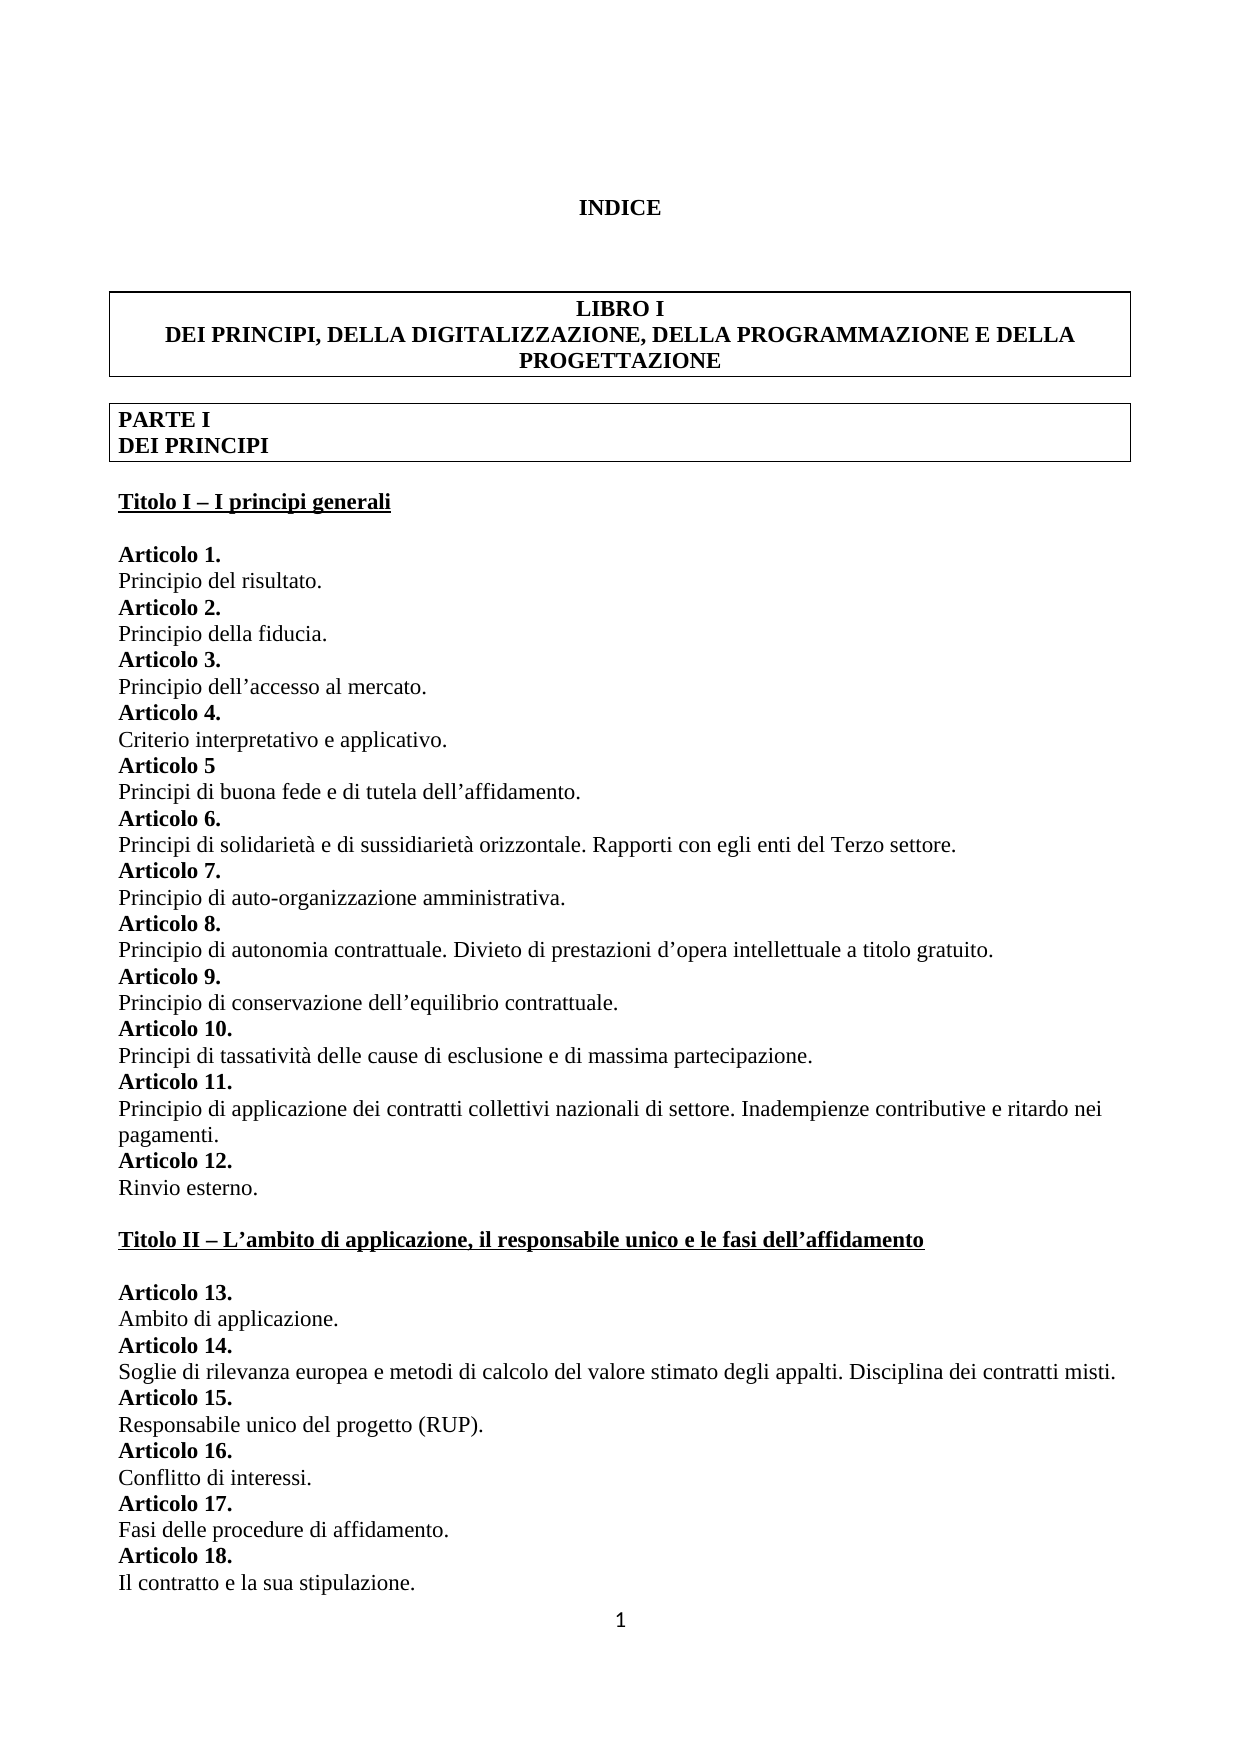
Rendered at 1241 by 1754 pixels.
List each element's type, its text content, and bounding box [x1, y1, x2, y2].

list Soglie di rilevanza europea e metodi di calcolo del valore stimato degli appalti. Disciplina dei contratti misti. [118, 1358, 1122, 1384]
list Articolo 14. [118, 1332, 1122, 1358]
list Articolo 10. [118, 1016, 1122, 1042]
list Articolo 17. [118, 1490, 1122, 1516]
list Articolo 15. [118, 1384, 1122, 1411]
list Ambito di applicazione. [118, 1305, 1122, 1332]
text Principio del risultato. [118, 567, 1122, 594]
text LIBRO I [110, 293, 1130, 318]
list Principio di applicazione dei contratti collettivi nazionali di settore. Inadempienze contributive e ritardo nei pagamenti. [118, 1094, 1122, 1147]
list Principio dell’accesso al mercato. [118, 673, 1122, 699]
list Articolo 4. [118, 699, 1122, 726]
list Articolo 7. [118, 857, 1122, 884]
text INDICE [118, 194, 1122, 220]
list Conflitto di interessi. [118, 1463, 1122, 1490]
text Articolo 1. [118, 541, 1122, 567]
list Responsabile unico del progetto (RUP). [118, 1411, 1122, 1437]
list Rinvio esterno. [118, 1174, 1122, 1200]
list Articolo 18. [118, 1543, 1122, 1569]
list Articolo 5 [118, 752, 1122, 778]
list Principi di solidarietà e di sussidiarietà orizzontale. Rapporti con egli enti del Terzo settore. [118, 831, 1122, 857]
list Principio di autonomia contrattuale. Divieto di prestazioni d’opera intellettuale a titolo gratuito. [118, 936, 1122, 963]
list Principio di auto-organizzazione amministrativa. [118, 884, 1122, 910]
text DEI PRINCIPI, DELLA DIGITALIZZAZIONE, DELLA PROGRAMMAZIONE E DELLA PROGETTAZIONE [110, 318, 1130, 376]
list Articolo 6. [118, 805, 1122, 831]
list Articolo 16. [118, 1437, 1122, 1463]
list Principi di tassatività delle cause di esclusione e di massima partecipazione. [118, 1042, 1122, 1068]
list Articolo 12. [118, 1147, 1122, 1174]
text DEI PRINCIPI [110, 429, 1130, 461]
list Criterio interpretativo e applicativo. [118, 726, 1122, 752]
list Articolo 11. [118, 1068, 1122, 1094]
list Titolo II – L’ambito di applicazione, il responsabile unico e le fasi dell’affidamento [118, 1226, 1122, 1253]
list Principi di buona fede e di tutela dell’affidamento. [118, 778, 1122, 805]
list Articolo 3. [118, 647, 1122, 673]
list Principio di conservazione dell’equilibrio contrattuale. [118, 989, 1122, 1016]
list Articolo 13. [118, 1279, 1122, 1305]
text Articolo 2. [118, 594, 1122, 620]
list Principio della fiducia. [118, 620, 1122, 647]
list Il contratto e la sua stipulazione. [118, 1569, 1122, 1595]
list Articolo 8. [118, 910, 1122, 936]
list Articolo 9. [118, 963, 1122, 989]
text Titolo I – I principi generali [118, 488, 1122, 515]
text PARTE I [110, 404, 1130, 429]
list Fasi delle procedure di affidamento. [118, 1516, 1122, 1543]
